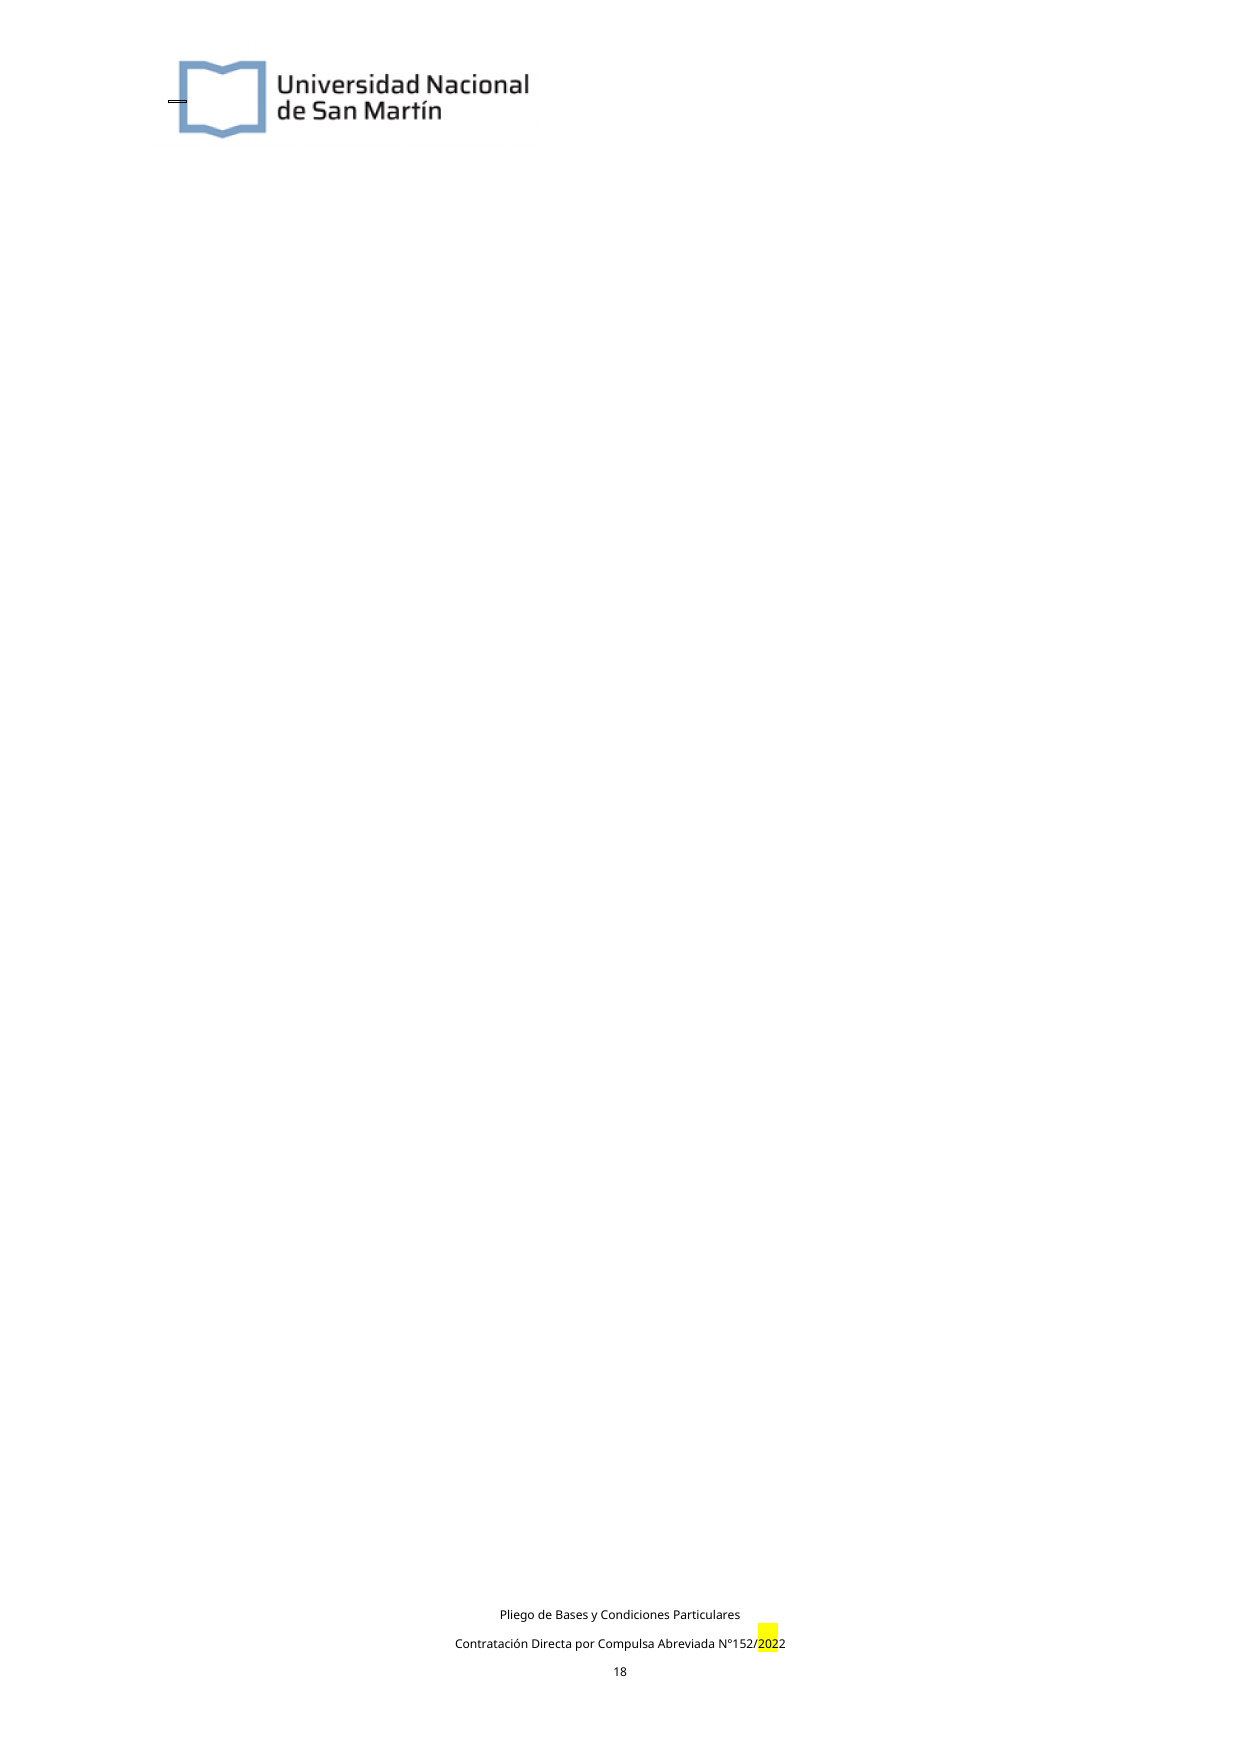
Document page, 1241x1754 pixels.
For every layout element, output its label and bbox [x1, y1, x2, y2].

picture [150, 33, 539, 149]
